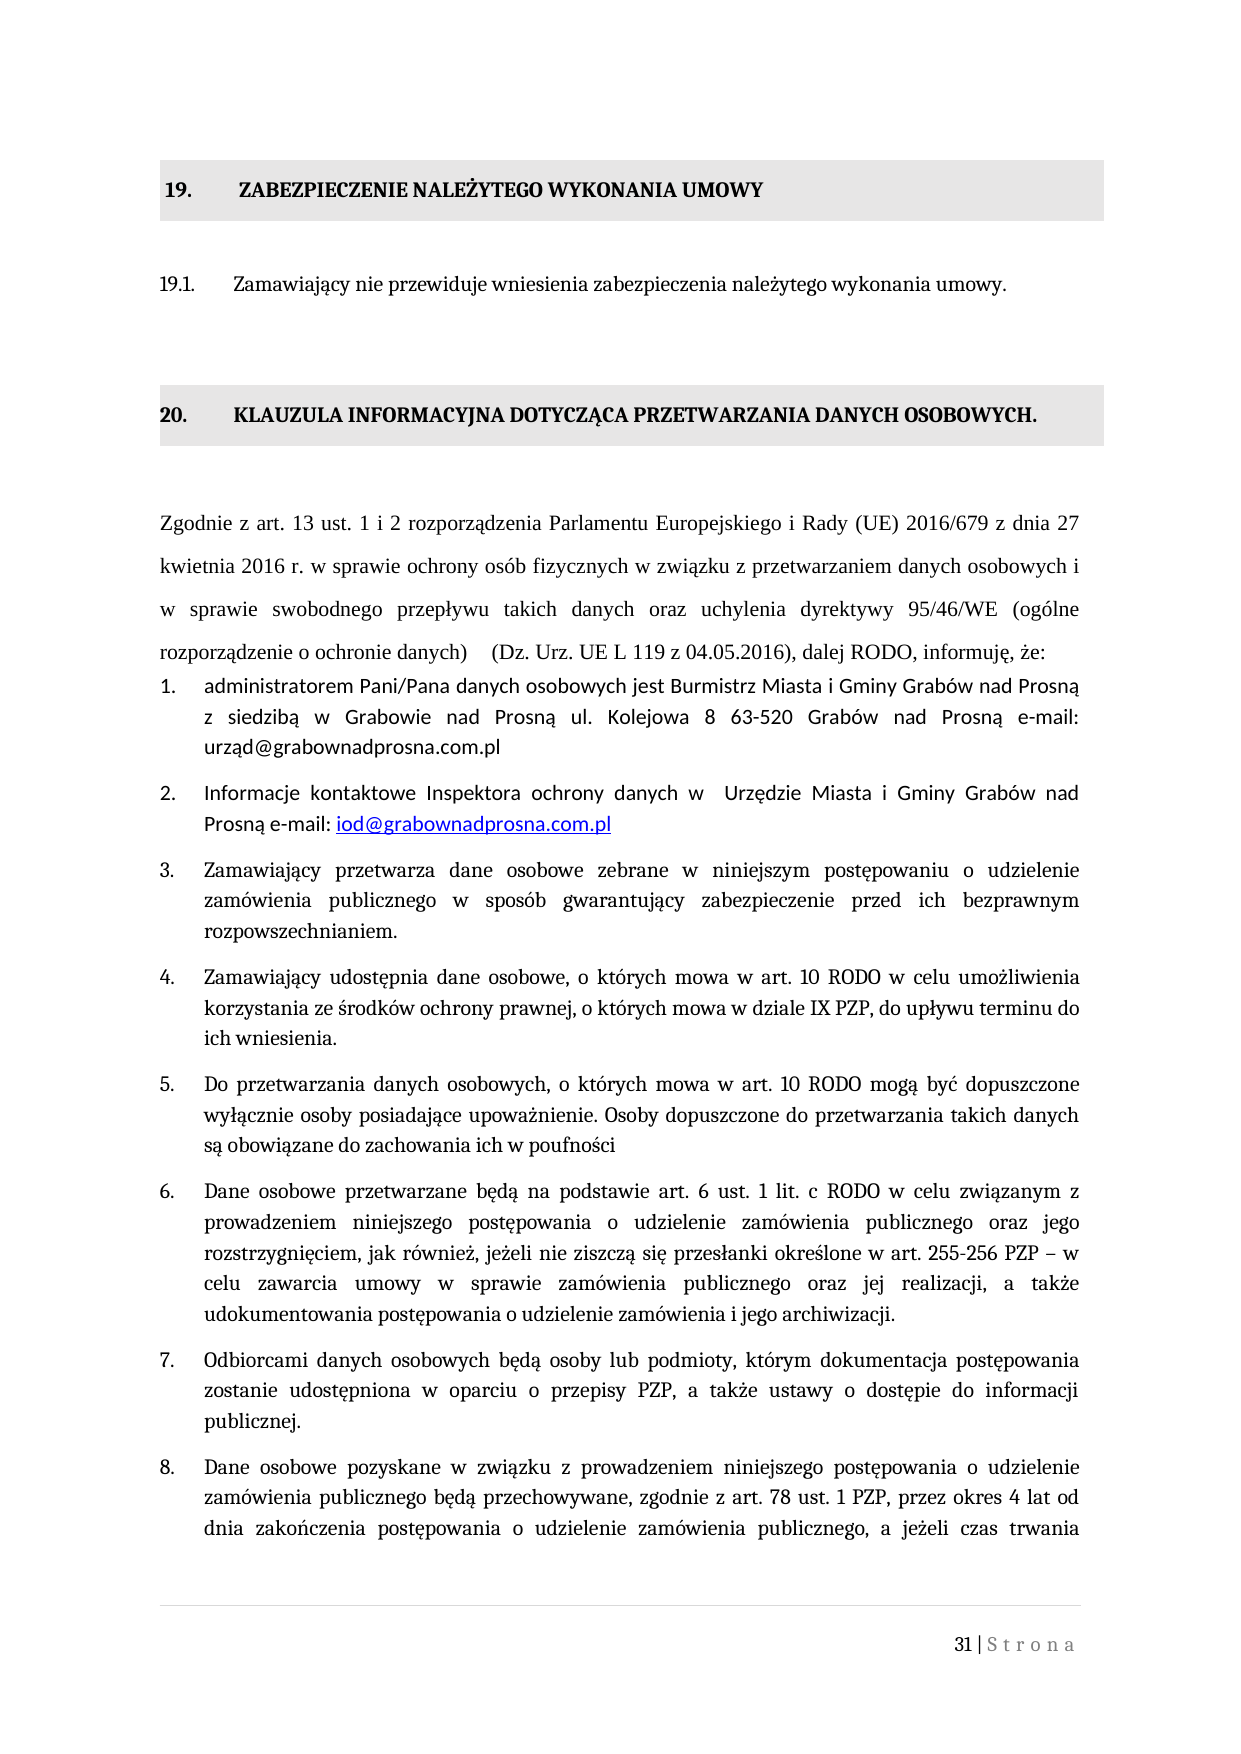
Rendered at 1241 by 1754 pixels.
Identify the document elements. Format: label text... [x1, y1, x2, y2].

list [159, 1449, 1081, 1541]
table_header 20. KLAUZULA INFORMACYJNA DOTYCZĄCA PRZETWARZANIA DANYCH OSOBOWYCH. [160, 385, 1104, 446]
table_header 19. ZABEZPIECZENIE NALEŻYTEGO WYKONANIA UMOWY [160, 160, 1104, 221]
list Zamawiający przetwarza dane osobowe zebrane w niniejszym postępowaniu o udzielenie zamówienia publicznego w sposób gwarantujący zabezpieczenie przed ich bezprawnym rozpowszechnianiem. [159, 852, 1081, 944]
list Odbiorcami danych osobowych będą osoby lub podmioty, którym dokumentacja postępowania zostanie udostępniona w oparciu o przepisy PZP, a także ustawy o dostępie do informacji publicznej. [159, 1342, 1081, 1434]
list Do przetwarzania danych osobowych, o których mowa w art. 10 RODO mogą być dopuszczone wyłącznie osoby posiadające upoważnienie. Osoby dopuszczone do przetwarzania takich danych są obowiązane do zachowania ich w poufności [159, 1067, 1081, 1158]
list Zamawiający udostępnia dane osobowe, o których mowa w art. 10 RODO w celu umożliwienia korzystania ze środków ochrony prawnej, o których mowa w dziale IX PZP, do upływu terminu do ich wniesienia. [159, 959, 1081, 1051]
list Dane osobowe przetwarzane będą na podstawie art. 6 ust. 1 lit. c RODO w celu związanym z prowadzeniem niniejszego postępowania o udzielenie zamówienia publicznego oraz jego rozstrzygnięciem, jak również, jeżeli nie ziszczą się przesłanki określone w art. 255-256 PZP – w celu zawarcia umowy w sprawie zamówienia publicznego oraz jej realizacji, a także udokumentowania postępowania o udzielenie zamówienia i jego archiwizacji. [159, 1174, 1081, 1326]
list Informacje kontaktowe Inspektora ochrony danych w Urzędzie Miasta i Gminy Grabów nad Prosną e-mail: iod@grabownadprosna.com.pl [159, 776, 1081, 837]
text Zgodnie z art. 13 ust. 1 i 2 rozporządzenia Parlamentu Europejskiego i Rady (UE) 2016/679 z dnia 27 kwietnia 2016 r. w sprawie ochrony osób fizycznych w związku z przetwarzaniem danych osobowych i w sprawie swobodnego przepływu takich danych oraz uchylenia dyrektywy 95/46/WE (ogólne rozporządzenie o ochronie danych) (Dz. Urz. UE L 119 z 04.05.2016), dalej RODO, informuję, że: [159, 496, 1081, 668]
list administratorem Pani/Pana danych osobowych jest Burmistrz Miasta i Gminy Grabów nad Prosną z siedzibą w Grabowie nad Prosną ul. Kolejowa 8 63-520 Grabów nad Prosną e-mail: urząd@grabownadprosna.com.pl [159, 668, 1081, 760]
text 19.1. Zamawiający nie przewiduje wniesienia zabezpieczenia należytego wykonania umowy. [159, 271, 1081, 297]
